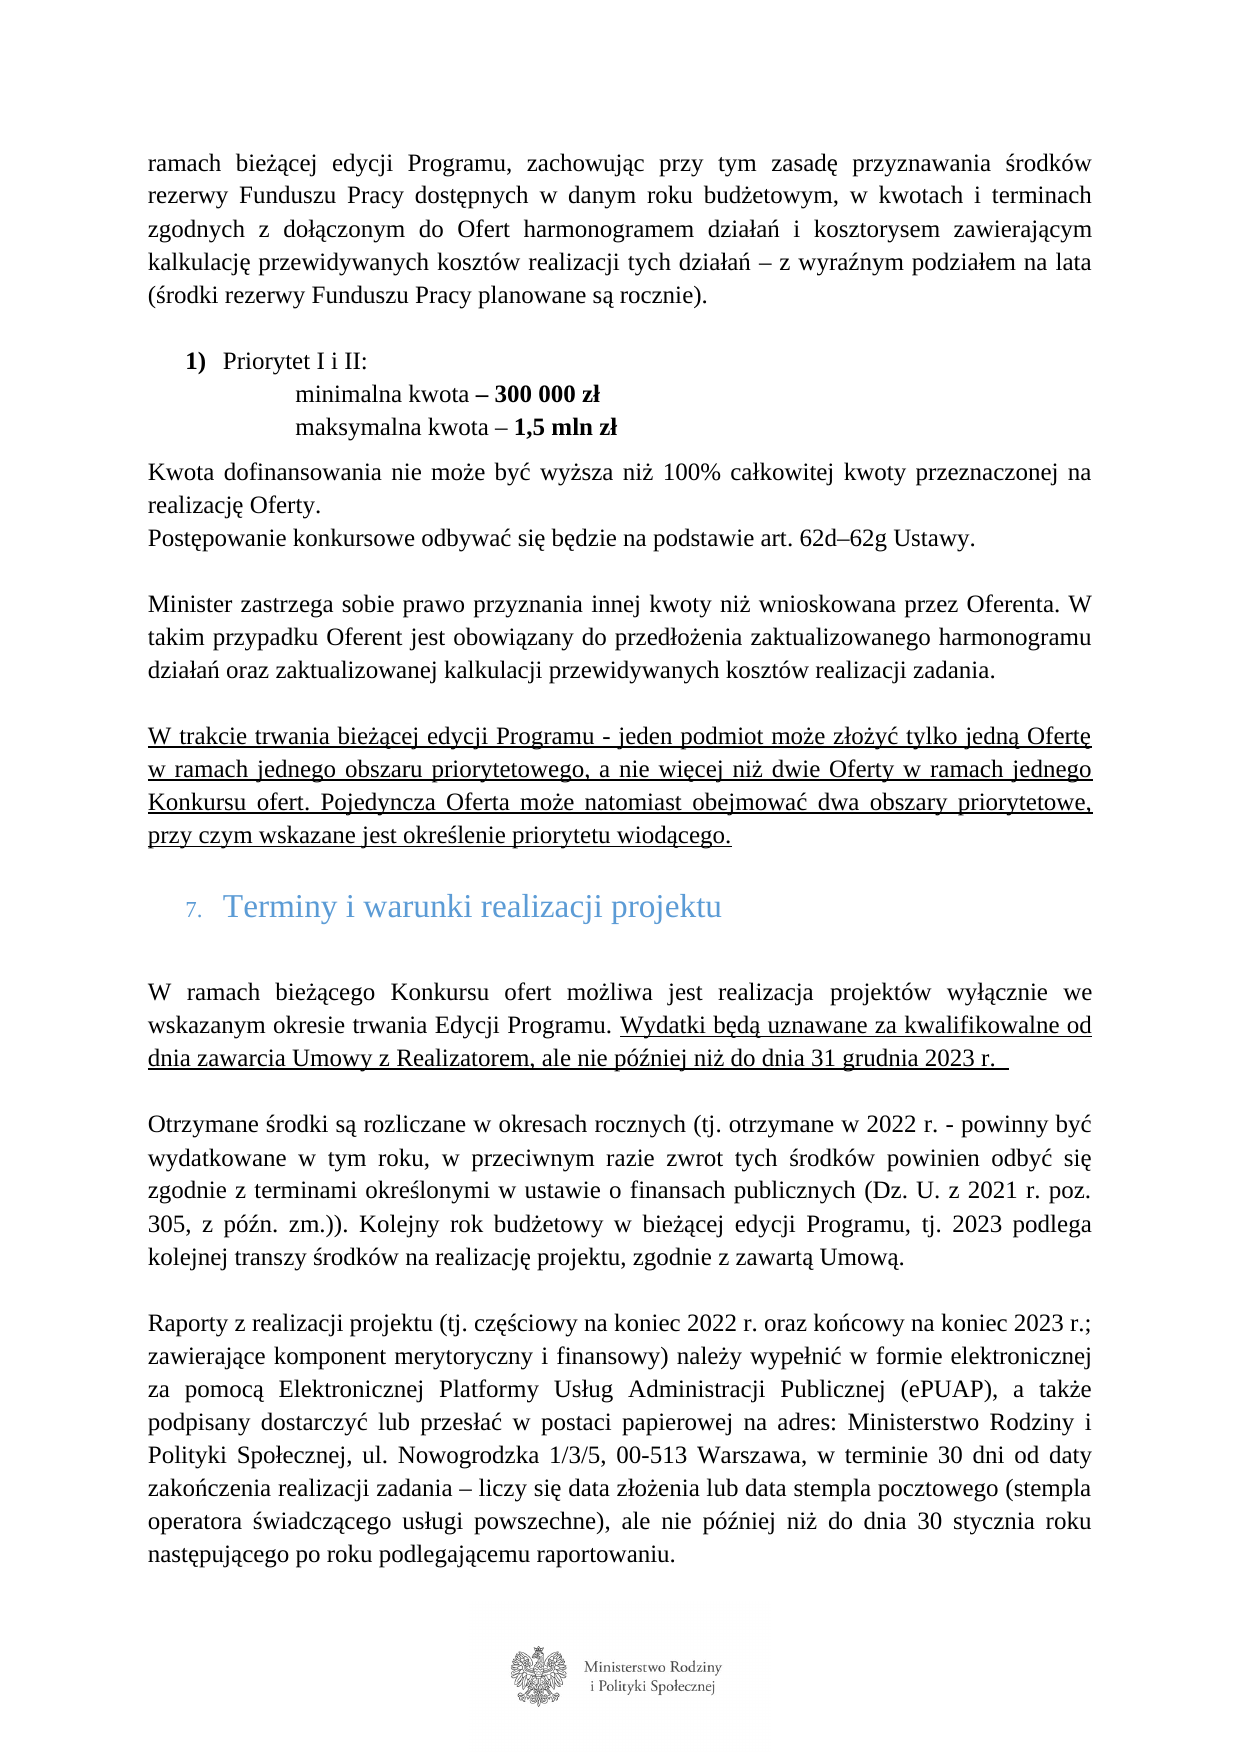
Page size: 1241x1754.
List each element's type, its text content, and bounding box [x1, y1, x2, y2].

picture [469, 1601, 772, 1752]
subtitle Terminy i warunki realizacji projektu [185, 887, 1093, 925]
text W trakcie trwania bieżącej edycji Programu - jeden podmiot może złożyć tylko jedną Ofertę w ramach jednego obszaru priorytetowego, a nie więcej niż dwie Oferty w ramach jednego Konkursu ofert. Pojedyncza Oferta może natomiast obejmować dwa obszary priorytetowe, przy czym wskazane jest określenie priorytetu wiodącego. [148, 814, 1093, 849]
list maksymalna kwota – 1,5 mln zł [223, 412, 1093, 441]
list Priorytet I i II: [185, 346, 1093, 374]
text W ramach bieżącego Konkursu ofert możliwa jest realizacja projektów wyłącznie we wskazanym okresie trwania Edycji Programu. Wydatki będą uznawane za kwalifikowalne od dnia zawarcia Umowy z Realizatorem, ale nie później niż do dnia 31 grudnia 2023 r. [148, 977, 1093, 1072]
text Postępowanie konkursowe odbywać się będzie na podstawie art. 62d–62g Ustawy. [148, 523, 1093, 552]
text W trakcie trwania bieżącej edycji Programu - jeden podmiot może złożyć tylko jedną Ofertę w ramach jednego obszaru priorytetowego, a nie więcej niż dwie Oferty w ramach jednego Konkursu ofert. Pojedyncza Oferta może natomiast obejmować dwa obszary priorytetowe, przy czym wskazane jest określenie priorytetu wiodącego. [148, 781, 1093, 812]
list minimalna kwota – 300 000 zł [223, 379, 1093, 407]
text Raporty z realizacji projektu (tj. częściowy na koniec 2022 r. oraz końcowy na koniec 2023 r.; zawierające komponent merytoryczny i finansowy) należy wypełnić w formie elektronicznej za pomocą Elektronicznej Platformy Usług Administracji Publicznej (ePUAP), a także podpisany dostarczyć lub przesłać w postaci papierowej na adres: Ministerstwo Rodziny i Polityki Społecznej, ul. Nowogrodzka 1/3/5, 00-513 Warszawa, w terminie 30 dni od daty zakończenia realizacji zadania – liczy się data złożenia lub data stempla pocztowego (stempla operatora świadczącego usługi powszechne), ale nie później niż do dnia 30 stycznia roku następującego po roku podlegającemu raportowaniu. [148, 1308, 1093, 1568]
text W trakcie trwania bieżącej edycji Programu - jeden podmiot może złożyć tylko jedną Ofertę w ramach jednego obszaru priorytetowego, a nie więcej niż dwie Oferty w ramach jednego Konkursu ofert. Pojedyncza Oferta może natomiast obejmować dwa obszary priorytetowe, przy czym wskazane jest określenie priorytetu wiodącego. [148, 721, 1093, 779]
text Minister zastrzega sobie prawo przyznania innej kwoty niż wnioskowana przez Oferenta. W takim przypadku Oferent jest obowiązany do przedłożenia zaktualizowanego harmonogramu działań oraz zaktualizowanej kalkulacji przewidywanych kosztów realizacji zadania. [148, 589, 1093, 684]
text Otrzymane środki są rozliczane w okresach rocznych (tj. otrzymane w 2022 r. - powinny być wydatkowane w tym roku, w przeciwnym razie zwrot tych środków powinien odbyć się zgodnie z terminami określonymi w ustawie o finansach publicznych (Dz. U. z 2021 r. poz. 305, z późn. zm.)). Kolejny rok budżetowy w bieżącej edycji Programu, tj. 2023 podlega kolejnej transzy środków na realizację projektu, zgodnie z zawartą Umową. [148, 1109, 1093, 1270]
text Kwota dofinansowania nie może być wyższa niż 100% całkowitej kwoty przeznaczonej na realizację Oferty. [148, 457, 1093, 519]
